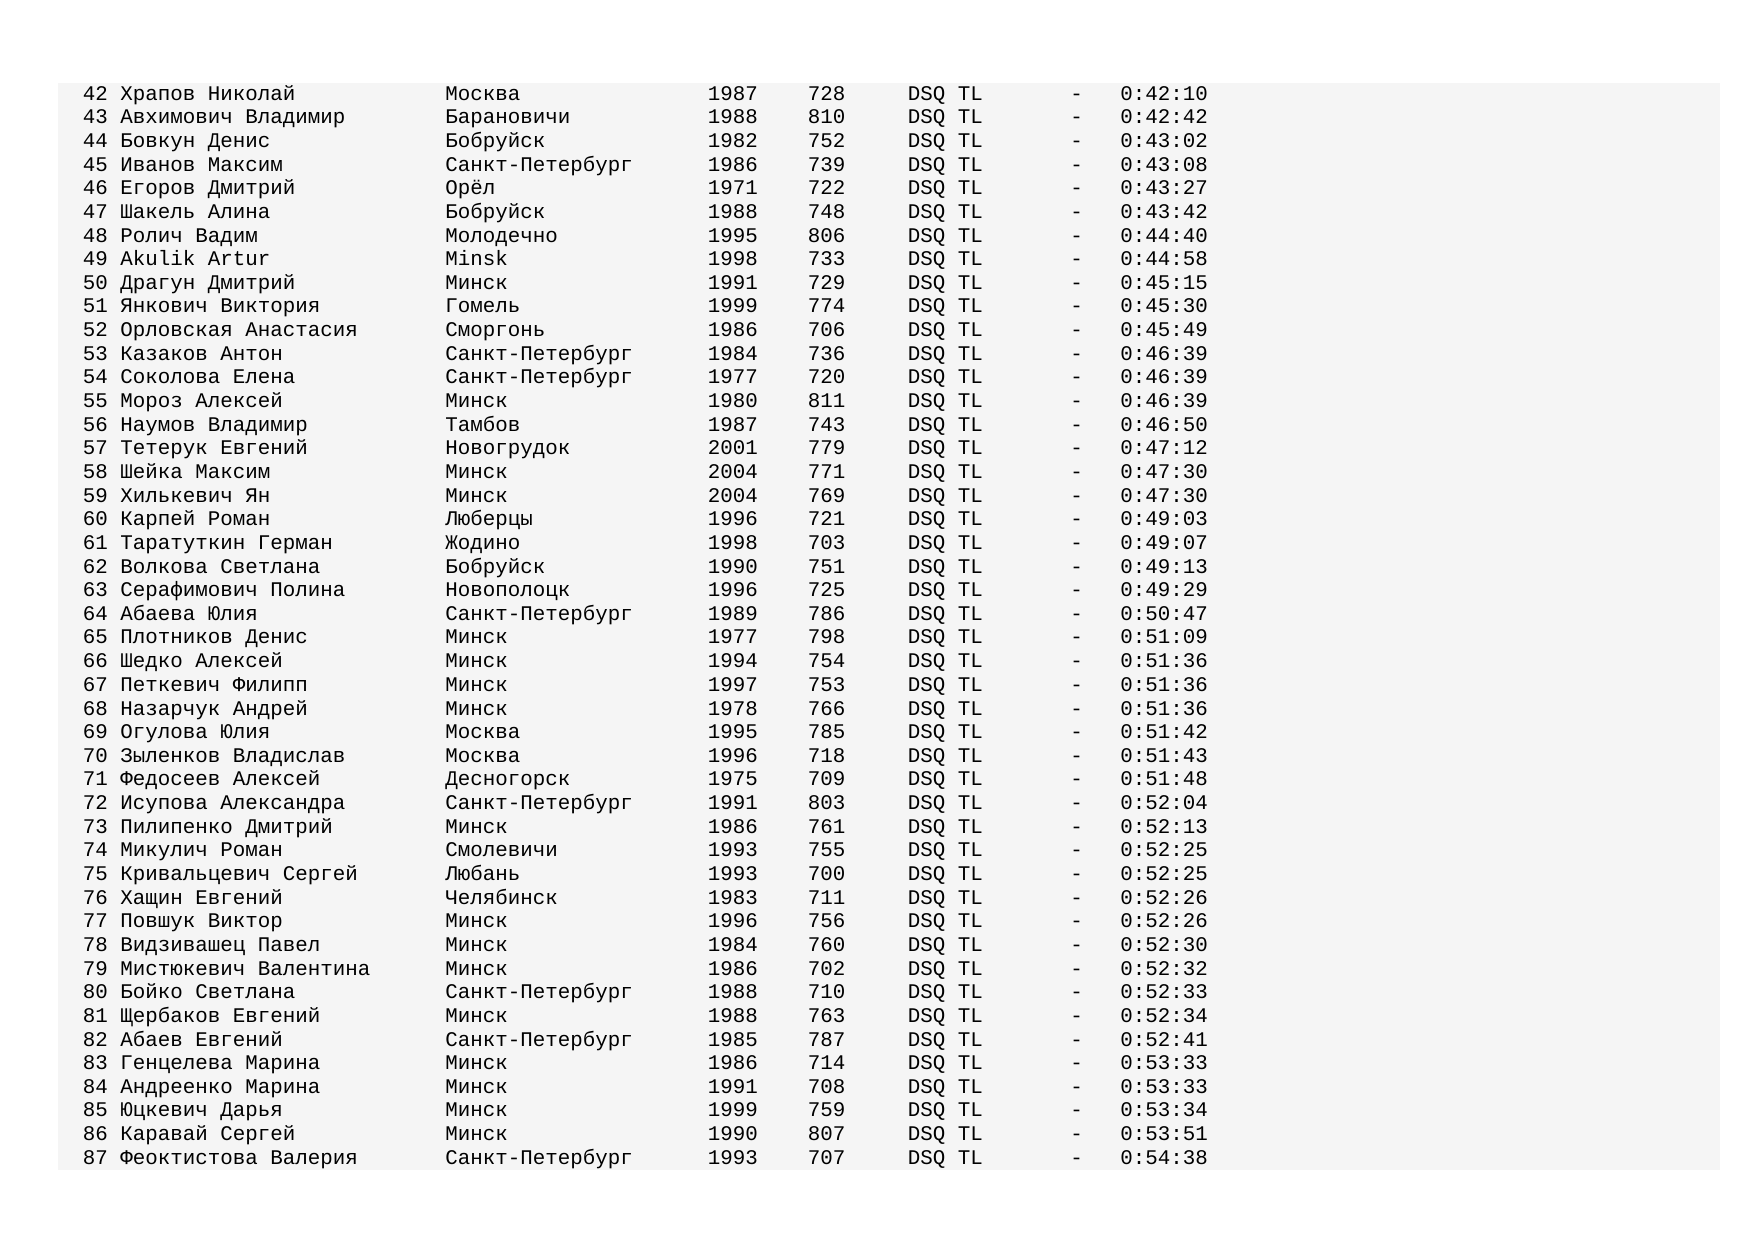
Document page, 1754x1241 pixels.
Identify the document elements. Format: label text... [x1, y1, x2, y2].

text 87 Феоктистова Валерия Санкт-Петербург 1993 707 DSQ TL - 0:54:38 [58, 1147, 1720, 1170]
text 71 Федосеев Алексей Десногорск 1975 709 DSQ TL - 0:51:48 [58, 768, 1720, 792]
text 43 Авхимович Владимир Барановичи 1988 810 DSQ TL - 0:42:42 [58, 106, 1720, 130]
text 53 Казаков Антон Санкт-Петербург 1984 736 DSQ TL - 0:46:39 [58, 343, 1720, 366]
text 68 Назарчук Андрей Минск 1978 766 DSQ TL - 0:51:36 [58, 697, 1720, 721]
text 59 Хилькевич Ян Минск 2004 769 DSQ TL - 0:47:30 [58, 485, 1720, 508]
text 74 Микулич Роман Смолевичи 1993 755 DSQ TL - 0:52:25 [58, 839, 1720, 863]
text 49 Akulik Artur Minsk 1998 733 DSQ TL - 0:44:58 [58, 248, 1720, 272]
text 54 Соколова Елена Санкт-Петербург 1977 720 DSQ TL - 0:46:39 [58, 366, 1720, 390]
text 79 Мистюкевич Валентина Минск 1986 702 DSQ TL - 0:52:32 [58, 958, 1720, 981]
text 78 Видзивашец Павел Минск 1984 760 DSQ TL - 0:52:30 [58, 934, 1720, 958]
text 72 Исупова Александра Санкт-Петербург 1991 803 DSQ TL - 0:52:04 [58, 792, 1720, 816]
text 64 Абаева Юлия Санкт-Петербург 1989 786 DSQ TL - 0:50:47 [58, 603, 1720, 627]
text 51 Янкович Виктория Гомель 1999 774 DSQ TL - 0:45:30 [58, 296, 1720, 319]
text 58 Шейка Максим Минск 2004 771 DSQ TL - 0:47:30 [58, 461, 1720, 485]
text 50 Драгун Дмитрий Минск 1991 729 DSQ TL - 0:45:15 [58, 272, 1720, 296]
text 80 Бойко Светлана Санкт-Петербург 1988 710 DSQ TL - 0:52:33 [58, 981, 1720, 1005]
text 47 Шакель Алина Бобруйск 1988 748 DSQ TL - 0:43:42 [58, 201, 1720, 224]
text 75 Кривальцевич Сергей Любань 1993 700 DSQ TL - 0:52:25 [58, 863, 1720, 887]
text 77 Повшук Виктор Минск 1996 756 DSQ TL - 0:52:26 [58, 910, 1720, 934]
text 45 Иванов Максим Санкт-Петербург 1986 739 DSQ TL - 0:43:08 [58, 154, 1720, 177]
text 63 Серафимович Полина Новополоцк 1996 725 DSQ TL - 0:49:29 [58, 579, 1720, 603]
text 44 Бовкун Денис Бобруйск 1982 752 DSQ TL - 0:43:02 [58, 130, 1720, 154]
text 67 Петкевич Филипп Минск 1997 753 DSQ TL - 0:51:36 [58, 674, 1720, 697]
text 83 Генцелева Марина Минск 1986 714 DSQ TL - 0:53:33 [58, 1052, 1720, 1076]
text 81 Щербаков Евгений Минск 1988 763 DSQ TL - 0:52:34 [58, 1005, 1720, 1028]
text 46 Егоров Дмитрий Орёл 1971 722 DSQ TL - 0:43:27 [58, 177, 1720, 201]
text 55 Мороз Алексей Минск 1980 811 DSQ TL - 0:46:39 [58, 390, 1720, 414]
text 73 Пилипенко Дмитрий Минск 1986 761 DSQ TL - 0:52:13 [58, 816, 1720, 839]
text 82 Абаев Евгений Санкт-Петербург 1985 787 DSQ TL - 0:52:41 [58, 1028, 1720, 1052]
text 56 Наумов Владимир Тамбов 1987 743 DSQ TL - 0:46:50 [58, 414, 1720, 437]
text 85 Юцкевич Дарья Минск 1999 759 DSQ TL - 0:53:34 [58, 1099, 1720, 1123]
text 84 Андреенко Марина Минск 1991 708 DSQ TL - 0:53:33 [58, 1076, 1720, 1099]
text 42 Храпов Николай Москва 1987 728 DSQ TL - 0:42:10 [58, 83, 1720, 106]
text 60 Карпей Роман Люберцы 1996 721 DSQ TL - 0:49:03 [58, 508, 1720, 532]
text 48 Ролич Вадим Молодечно 1995 806 DSQ TL - 0:44:40 [58, 224, 1720, 248]
text 76 Хащин Евгений Челябинск 1983 711 DSQ TL - 0:52:26 [58, 887, 1720, 910]
text 62 Волкова Светлана Бобруйск 1990 751 DSQ TL - 0:49:13 [58, 556, 1720, 579]
text 66 Шедко Алексей Минск 1994 754 DSQ TL - 0:51:36 [58, 650, 1720, 674]
text 52 Орловская Анастасия Сморгонь 1986 706 DSQ TL - 0:45:49 [58, 319, 1720, 343]
text 57 Тетерук Евгений Новогрудок 2001 779 DSQ TL - 0:47:12 [58, 437, 1720, 461]
text 65 Плотников Денис Минск 1977 798 DSQ TL - 0:51:09 [58, 627, 1720, 650]
text 61 Таратуткин Герман Жодино 1998 703 DSQ TL - 0:49:07 [58, 532, 1720, 556]
text 70 Зыленков Владислав Москва 1996 718 DSQ TL - 0:51:43 [58, 745, 1720, 768]
text 69 Огулова Юлия Москва 1995 785 DSQ TL - 0:51:42 [58, 721, 1720, 745]
text 86 Каравай Сергей Минск 1990 807 DSQ TL - 0:53:51 [58, 1123, 1720, 1147]
